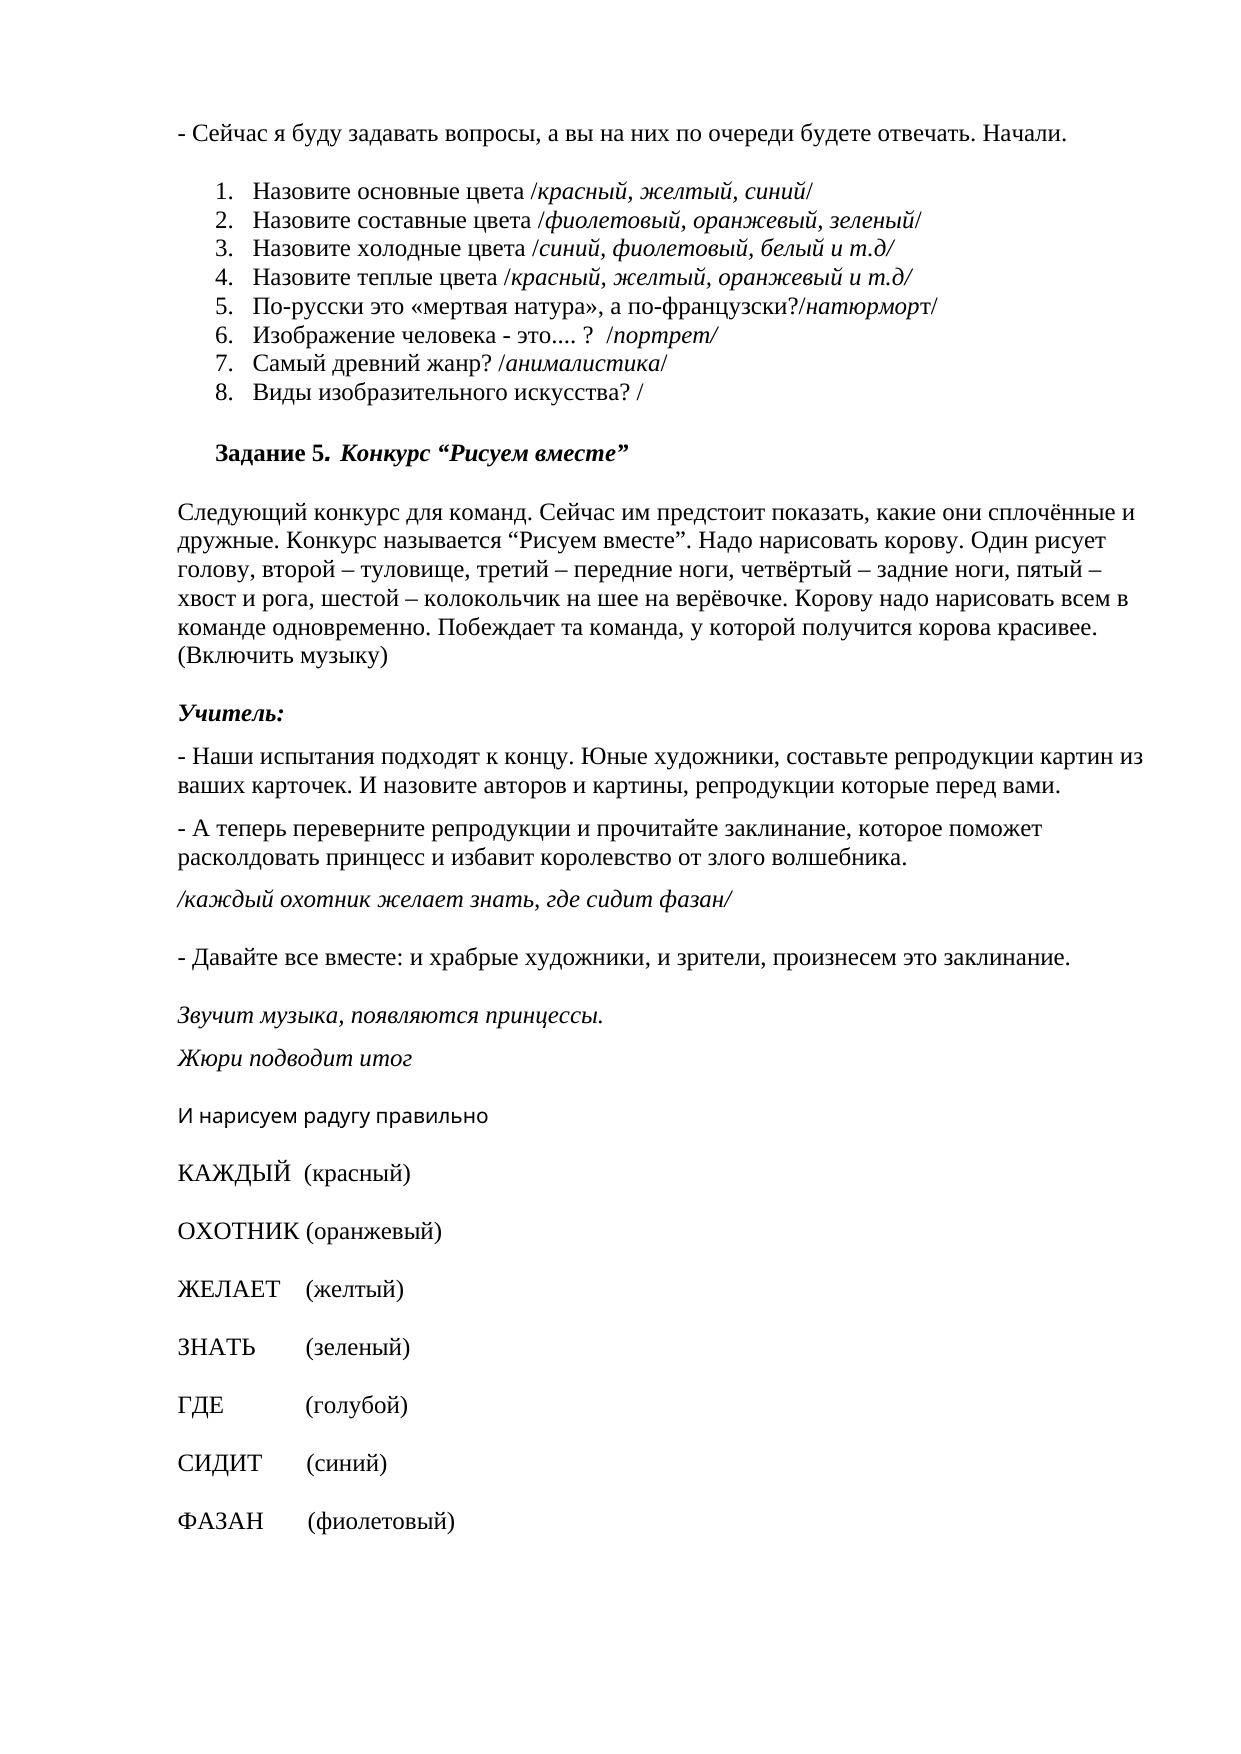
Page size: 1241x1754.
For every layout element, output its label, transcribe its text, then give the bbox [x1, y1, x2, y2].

text Следующий конкурс для команд. Сейчас им предстоит показать, какие они сплочённые и дружные. Конкурс называется “Рисуем вместе”. Надо нарисовать корову. Один рисует голову, второй – туловище, третий – передние ноги, четвёртый – задние ноги, пятый – хвост и рога, шестой – колокольчик на шее на верёвочке. Корову надо нарисовать всем в команде одновременно. Побеждает та команда, у которой получится корова красивее. (Включить музыку) [177, 497, 1152, 669]
list Виды изобразительного искусства? / [215, 377, 1152, 406]
list Назовите составные цвета /фиолетовый, оранжевый, зеленый/ [215, 205, 1152, 233]
list Назовите холодные цвета /синий, фиолетовый, белый и т.д/ [215, 233, 1152, 262]
text - Сейчас я буду задавать вопросы, а вы на них по очереди будете отвечать. Начали. [177, 118, 1152, 147]
list Назовите теплые цвета /красный, желтый, оранжевый и т.д/ [215, 262, 1152, 291]
text Жюри подводит итог [177, 1043, 1152, 1072]
list Назовите основные цвета /красный, желтый, синий/ [215, 176, 1152, 205]
text - А теперь переверните репродукции и прочитайте заклинание, которое поможет расколдовать принцесс и избавит королевство от злого волшебника. [177, 813, 1152, 870]
text И нарисуем радугу правильно [177, 1101, 1152, 1129]
text ЗНАТЬ (зеленый) [177, 1332, 1152, 1361]
text Задание 5. Конкурс “Рисуем вместе” [215, 435, 1152, 468]
text - Давайте все вместе: и храбрые художники, и зрители, произнесем это заклинание. [177, 942, 1152, 971]
list Изображение человека - это.... ? /портрет/ [215, 320, 1152, 348]
text ОХОТНИК (оранжевый) [177, 1216, 1152, 1245]
text Звучит музыка, появляются принцессы. [177, 1000, 1152, 1029]
text Учитель: [177, 698, 1152, 727]
text ФАЗАН (фиолетовый) [177, 1506, 1152, 1535]
list Самый древний жанр? /анималистика/ [215, 348, 1152, 377]
text /каждый охотник желает знать, где сидит фазан/ [177, 884, 1152, 913]
text СИДИТ (синий) [177, 1448, 1152, 1477]
text - Наши испытания подходят к концу. Юные художники, составьте репродукции картин из ваших карточек. И назовите авторов и картины, репродукции которые перед вами. [177, 741, 1152, 799]
text КАЖДЫЙ (красный) [177, 1158, 1152, 1187]
text ЖЕЛАЕТ (желтый) [177, 1274, 1152, 1303]
text ГДЕ (голубой) [177, 1390, 1152, 1419]
list По-русски это «мертвая натура», а по-французски?/натюрморт/ [215, 291, 1152, 320]
